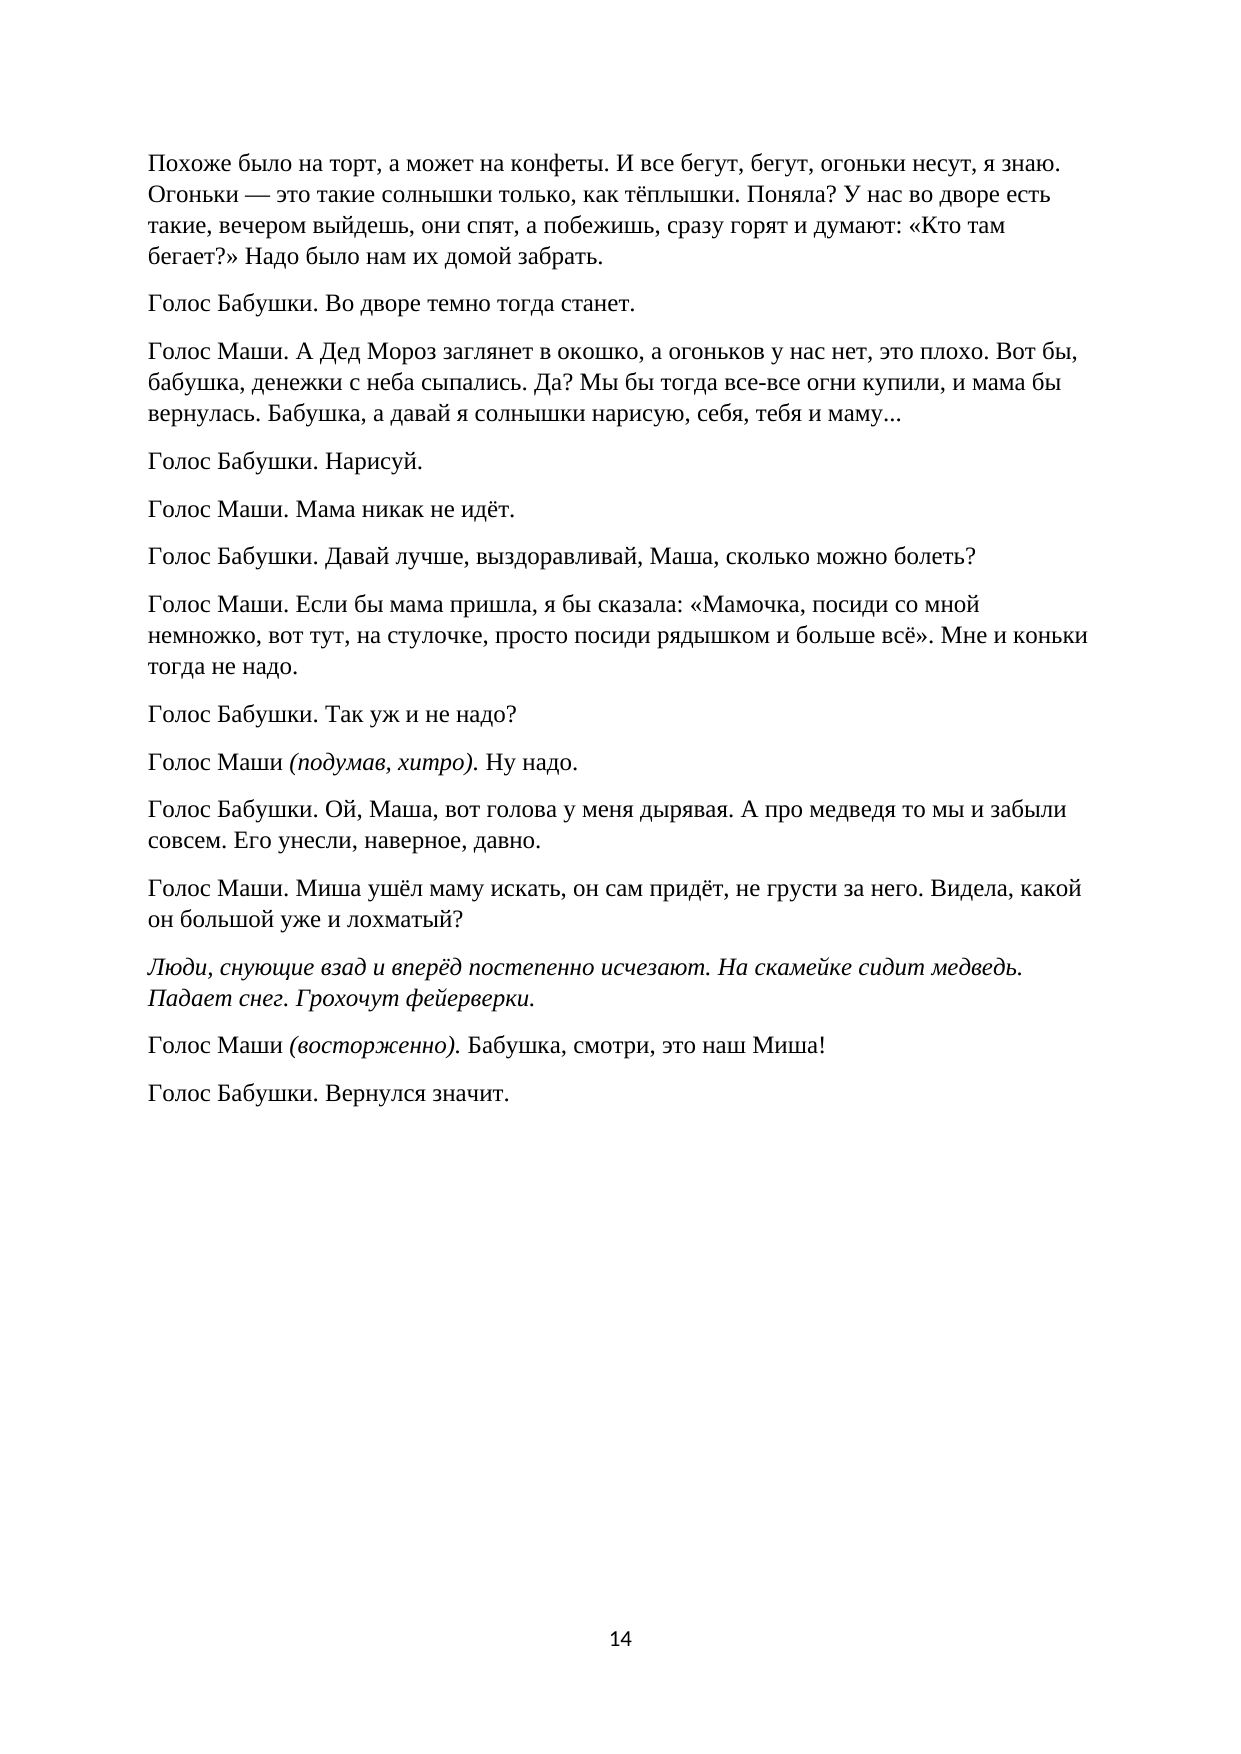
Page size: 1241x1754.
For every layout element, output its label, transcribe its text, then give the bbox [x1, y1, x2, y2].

text Голос Маши (подумав, хитро). Ну надо. [148, 747, 1093, 775]
text Голос Бабушки. Во дворе темно тогда станет. [148, 288, 1093, 317]
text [148, 148, 1093, 269]
text Голос Бабушки. Ой, Маша, вот голова у меня дырявая. А про медведя то мы и забыли совсем. Его унесли, наверное, давно. [148, 794, 1093, 854]
text Голос Бабушки. Нарисуй. [148, 446, 1093, 475]
text Голос Маши. Мама никак не идёт. [148, 494, 1093, 522]
text Голос Маши. Если бы мама пришла, я бы сказала: «Мамочка, посиди со мной немножко, вот тут, на стулочке, просто посиди рядышком и больше всё». Мне и коньки тогда не надо. [148, 589, 1093, 680]
text Голос Бабушки. Давай лучше, выздоравливай, Маша, сколько можно болеть? [148, 541, 1093, 570]
text Голос Маши. А Дед Мороз заглянет в окошко, а огоньков у нас нет, это плохо. Вот бы, бабушка, денежки с неба сыпались. Да? Мы бы тогда все-все огни купили, и мама бы вернулась. Бабушка, а давай я солнышки нарисую, себя, тебя и маму... [148, 336, 1093, 427]
text Голос Бабушки. Вернулся значит. [148, 1078, 1093, 1107]
text Голос Бабушки. Так уж и не надо? [148, 699, 1093, 728]
text Голос Маши (восторженно). Бабушка, смотри, это наш Миша! [148, 1031, 1093, 1059]
text Люди, снующие взад и вперёд постепенно исчезают. На скамейке сидит медведь. Падает снег. Грохочут фейерверки. [148, 952, 1093, 1012]
text Голос Маши. Миша ушёл маму искать, он сам придёт, не грусти за него. Видела, какой он большой уже и лохматый? [148, 873, 1093, 933]
